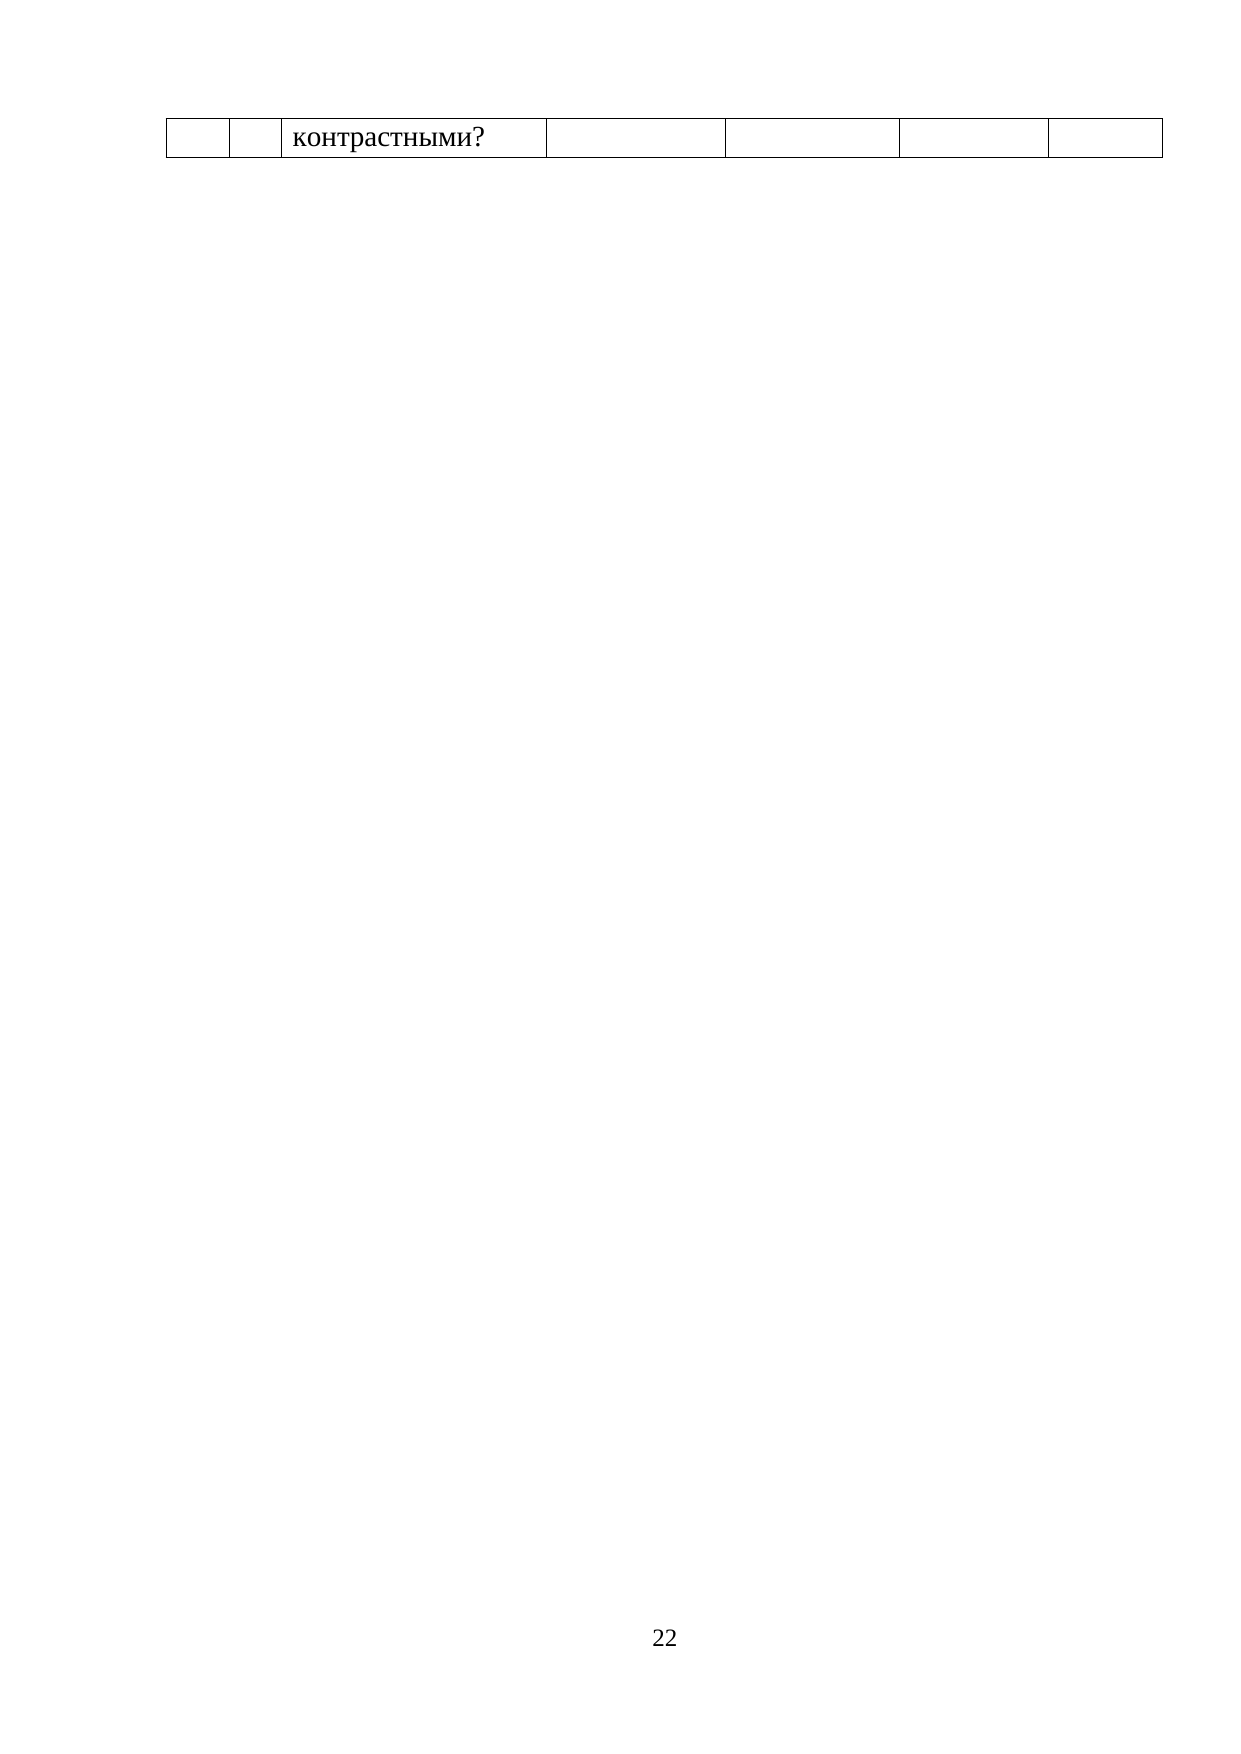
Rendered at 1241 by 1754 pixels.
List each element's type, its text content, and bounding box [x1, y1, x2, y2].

table_cell [726, 119, 899, 157]
table_cell [900, 119, 1048, 157]
table_cell 10 [230, 119, 281, 157]
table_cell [282, 119, 546, 157]
table_cell [1049, 119, 1162, 157]
table_cell [547, 119, 725, 157]
